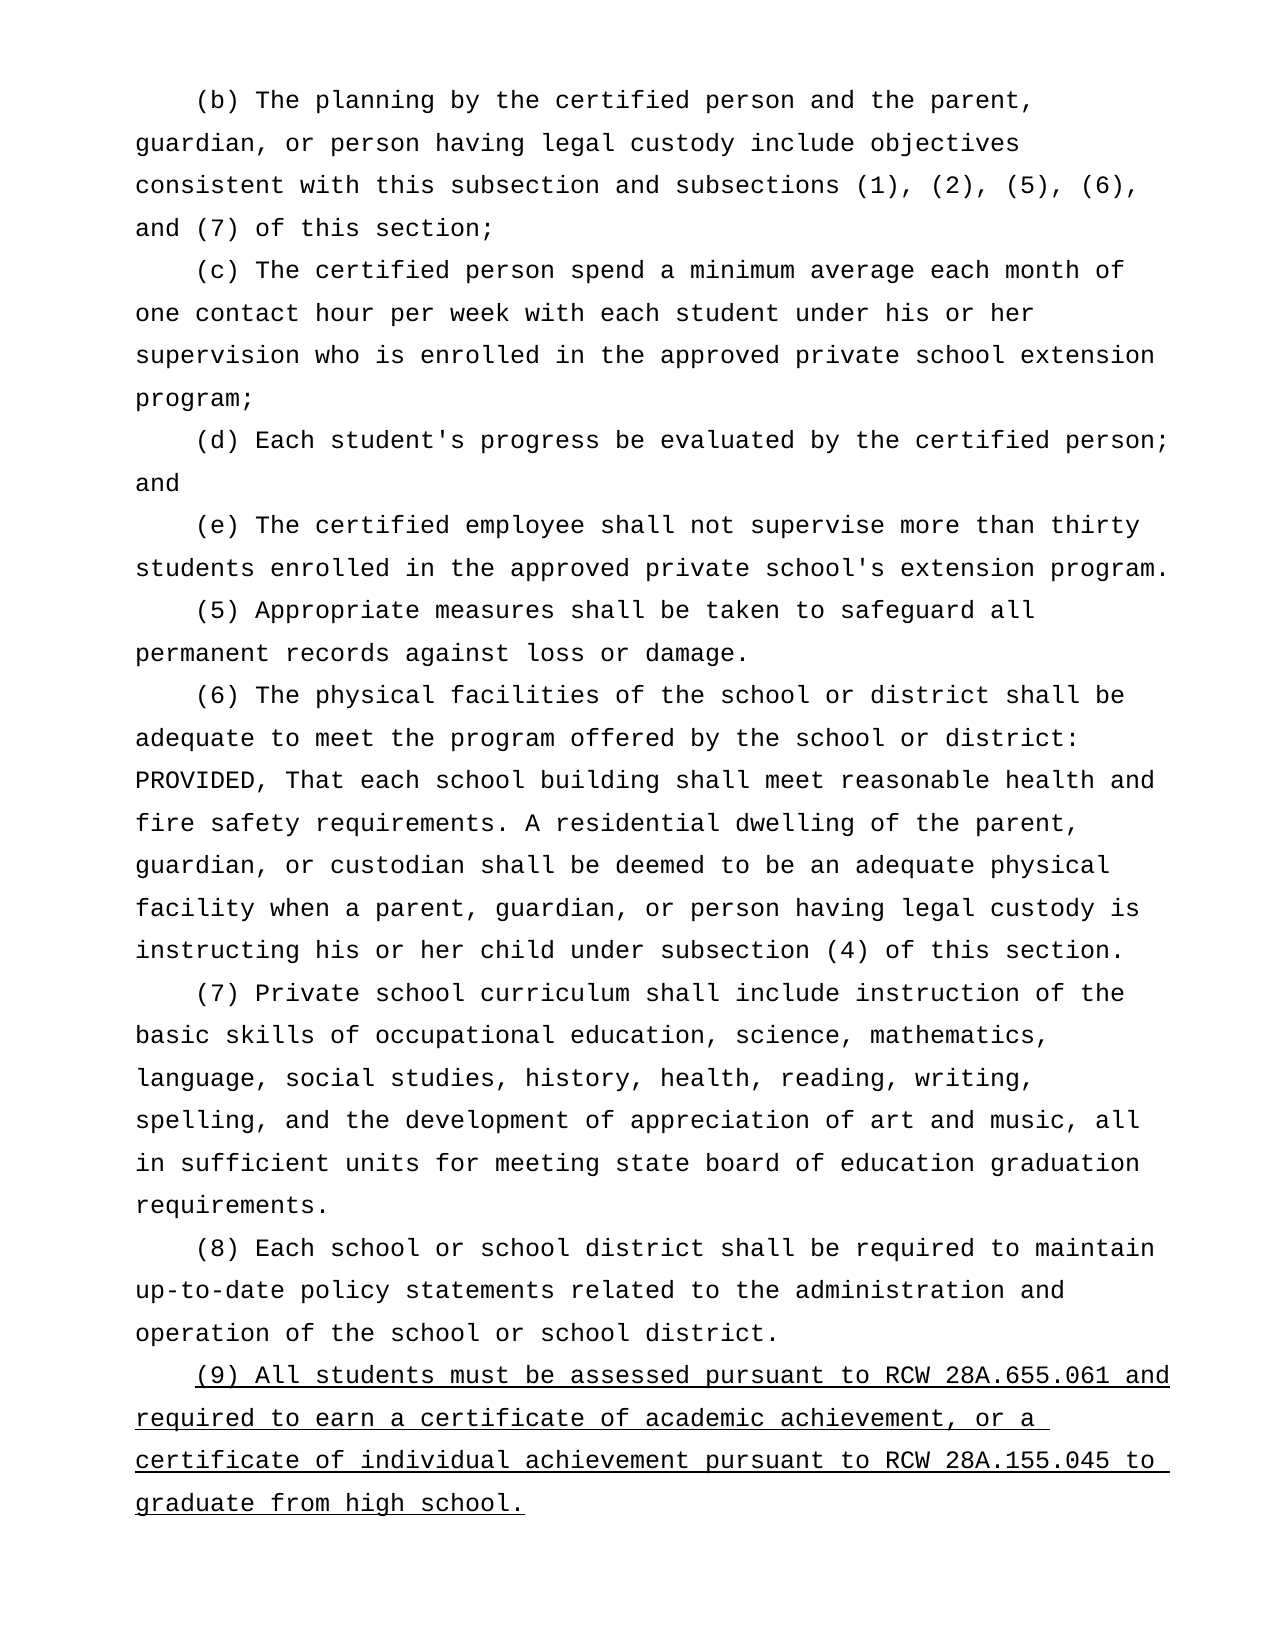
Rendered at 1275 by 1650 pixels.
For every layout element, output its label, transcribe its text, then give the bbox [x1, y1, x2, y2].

text (9) All students must be assessed pursuant to RCW 28A.655.061 and required to earn a certificate of academic achievement, or a certificate of individual achievement pursuant to RCW 28A.155.045 to graduate from high school. [135, 1473, 1170, 1520]
text (6) The physical facilities of the school or district shall be adequate to meet the program offered by the school or district: PROVIDED, That each school building shall meet reasonable health and fire safety requirements. A residential dwelling of the parent, guardian, or custodian shall be deemed to be an adequate physical facility when a parent, guardian, or person having legal custody is instructing his or her child under subsection (4) of this section. [135, 670, 1170, 967]
text (c) The certified person spend a minimum average each month of one contact hour per week with each student under his or her supervision who is enrolled in the approved private school extension program; [135, 245, 1170, 415]
text (8) Each school or school district shall be required to maintain up-to-date policy statements related to the administration and operation of the school or school district. [135, 1222, 1170, 1350]
text (7) Private school curriculum shall include instruction of the basic skills of occupational education, science, mathematics, language, social studies, history, health, reading, writing, spelling, and the development of appreciation of art and music, all in sufficient units for meeting state board of education graduation requirements. [135, 967, 1170, 1222]
text (d) Each student's progress be evaluated by the certified person; and [135, 415, 1170, 500]
text (5) Appropriate measures shall be taken to safeguard all permanent records against loss or damage. [135, 585, 1170, 670]
text (b) The planning by the certified person and the parent, guardian, or person having legal custody include objectives consistent with this subsection and subsections (1), (2), (5), (6), and (7) of this section; [135, 75, 1170, 245]
text (9) All students must be assessed pursuant to RCW 28A.655.061 and required to earn a certificate of academic achievement, or a certificate of individual achievement pursuant to RCW 28A.155.045 to graduate from high school. [135, 1350, 1170, 1471]
text (e) The certified employee shall not supervise more than thirty students enrolled in the approved private school's extension program. [135, 500, 1170, 585]
